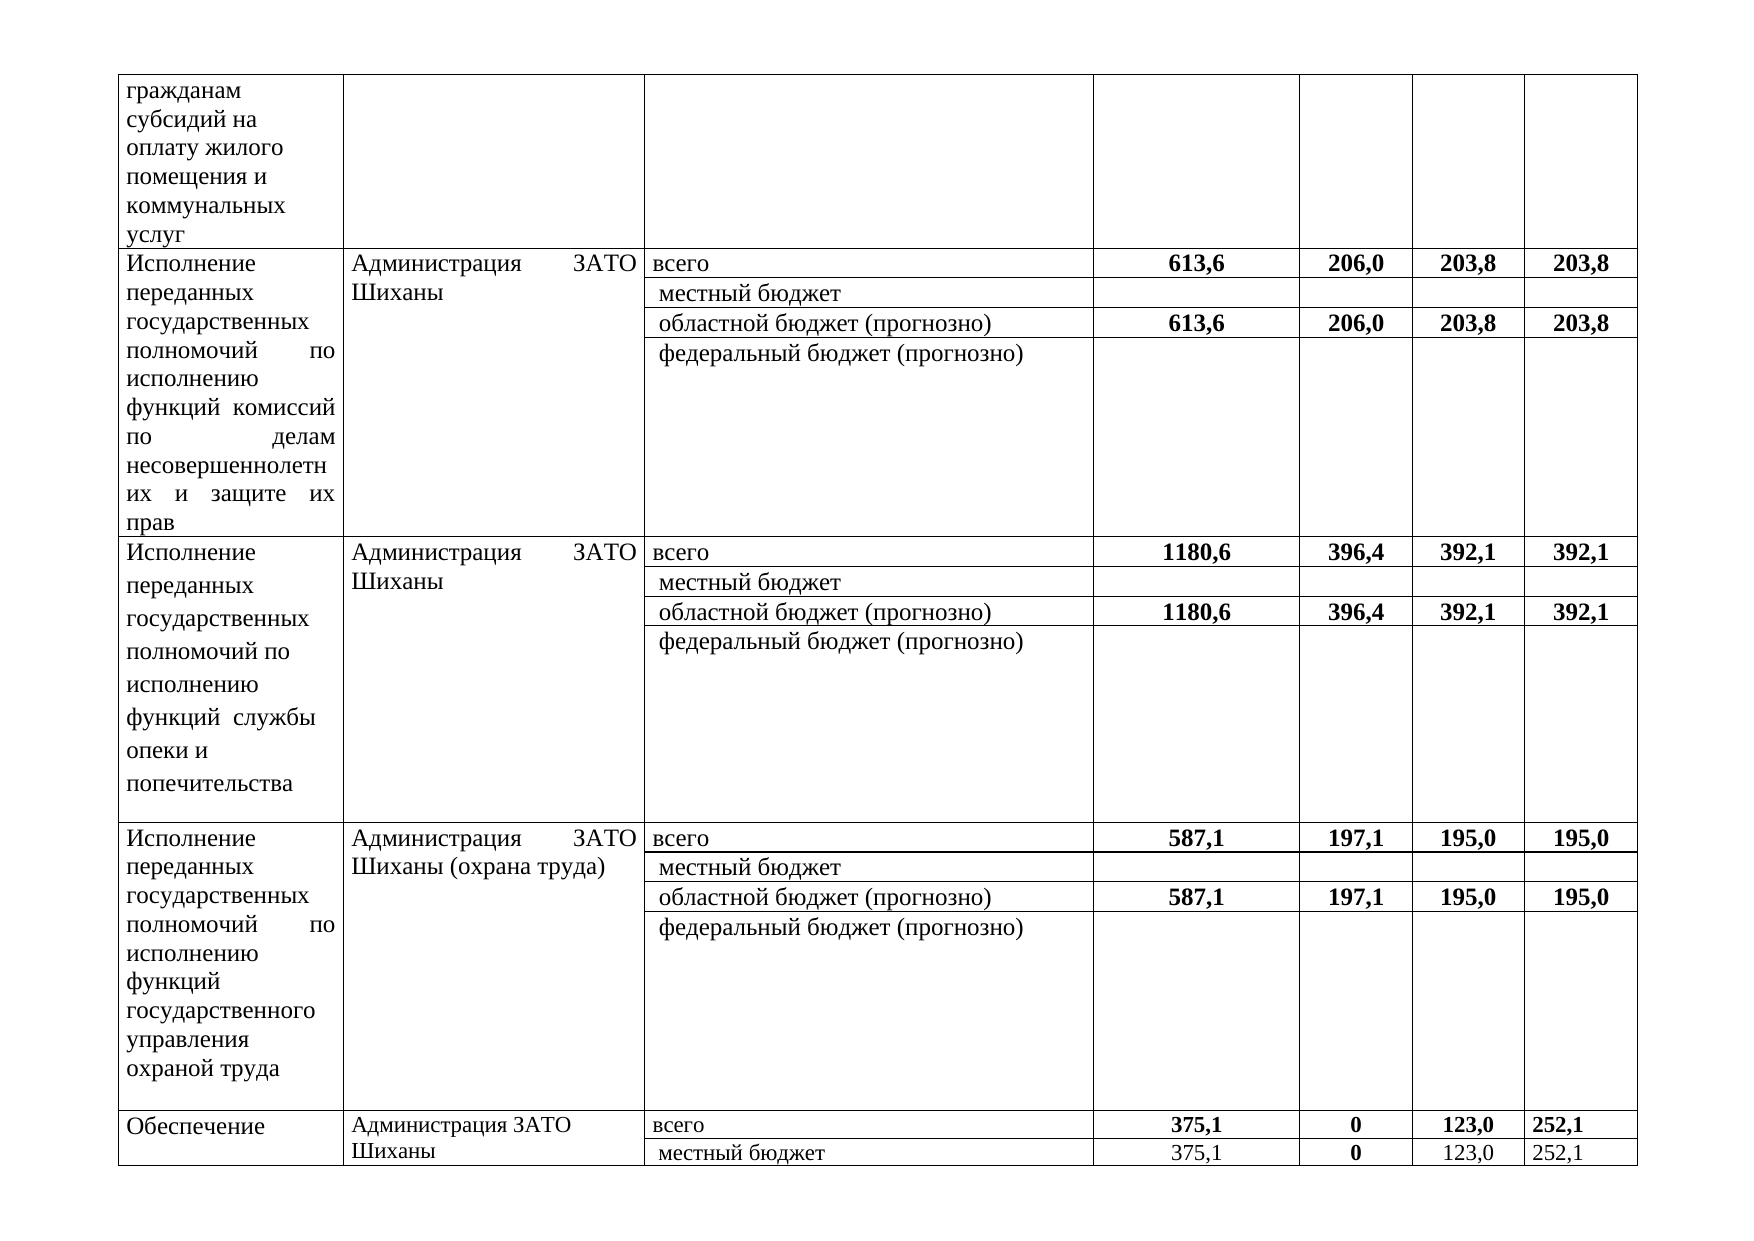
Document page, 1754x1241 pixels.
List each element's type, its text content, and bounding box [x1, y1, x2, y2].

table_cell [1413, 338, 1524, 536]
table_cell [1300, 278, 1412, 307]
table_cell 1180,6 [1094, 537, 1299, 566]
table_cell 1180,6 [1094, 597, 1299, 625]
table_cell [1413, 912, 1524, 1110]
table_cell [1300, 912, 1412, 1110]
table_cell 252,1 [1525, 1139, 1637, 1165]
table_cell [1094, 853, 1299, 881]
table_cell [1300, 626, 1412, 822]
table_cell федеральный бюджет (прогнозно) [645, 626, 1093, 822]
table_cell 587,1 [1094, 882, 1299, 911]
table_cell областной бюджет (прогнозно) [645, 308, 1093, 337]
table_cell областной бюджет (прогнозно) [645, 597, 1093, 625]
table_cell всего [645, 1111, 1093, 1137]
table_cell федеральный бюджет (прогнозно) [645, 912, 1093, 1110]
table_cell Администрация ЗАТО Шиханы (охрана труда) [344, 823, 644, 1110]
table_cell 392,1 [1525, 537, 1637, 566]
table_cell [1094, 278, 1299, 307]
table_cell [1094, 626, 1299, 822]
table_cell [1525, 278, 1637, 307]
table_cell [1413, 278, 1524, 307]
table_cell [1300, 853, 1412, 881]
table_cell областной бюджет (прогнозно) [645, 882, 1093, 911]
table_cell 206,0 [1300, 249, 1412, 277]
table_cell 392,1 [1525, 597, 1637, 625]
table_cell Исполнение переданных государственных полномочий по исполнению функций государственного управления охраной труда [119, 823, 343, 1110]
table_cell 203,8 [1525, 308, 1637, 337]
table_cell 375,1 [1094, 1139, 1299, 1165]
table_cell [1525, 338, 1637, 536]
table_cell 0 [1300, 1111, 1412, 1137]
table_cell местный бюджет [645, 278, 1093, 307]
table_cell [1300, 75, 1412, 247]
table_cell 195,0 [1413, 823, 1524, 851]
table_cell 123,0 [1413, 1111, 1524, 1137]
table_cell федеральный бюджет (прогнозно) [645, 338, 1093, 536]
table_cell 392,1 [1413, 537, 1524, 566]
table_cell [1525, 75, 1637, 247]
table_cell 197,1 [1300, 823, 1412, 851]
table_cell местный бюджет [645, 567, 1093, 596]
table_cell 0 [1300, 1139, 1412, 1165]
table_cell [1413, 853, 1524, 881]
table_cell 375,1 [1094, 1111, 1299, 1137]
table_cell 392,1 [1413, 597, 1524, 625]
table_cell [1413, 75, 1524, 247]
table_cell 613,6 [1094, 308, 1299, 337]
table_cell Администрация ЗАТО Шиханы [344, 537, 644, 822]
table_cell 396,4 [1300, 537, 1412, 566]
table_cell Исполнение переданных государственных полномочий по исполнению функций комиссий по делам несовершеннолетних и защите их прав [119, 249, 343, 536]
table_cell 396,4 [1300, 597, 1412, 625]
table_cell [1413, 567, 1524, 596]
table_cell 206,0 [1300, 308, 1412, 337]
table_cell [1094, 912, 1299, 1110]
table_cell [1094, 567, 1299, 596]
table_cell 197,1 [1300, 882, 1412, 911]
table_cell 587,1 [1094, 823, 1299, 851]
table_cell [344, 249, 644, 536]
table_cell 195,0 [1413, 882, 1524, 911]
table_cell всего [645, 249, 1093, 277]
table_cell Администрация ЗАТО Шиханы [344, 1111, 644, 1165]
table_cell [1300, 567, 1412, 596]
table_cell 203,8 [1525, 249, 1637, 277]
table_cell [1525, 912, 1637, 1110]
table_cell [1413, 626, 1524, 822]
table_cell 195,0 [1525, 882, 1637, 911]
table_cell [1525, 853, 1637, 881]
table_cell Исполнение переданных государственных полномочий по исполнению функций службы опеки и попечительства [119, 537, 343, 822]
table_cell [1300, 338, 1412, 536]
table_cell местный бюджет [645, 853, 1093, 881]
table_cell [1525, 626, 1637, 822]
table_cell 195,0 [1525, 823, 1637, 851]
table_cell [1094, 75, 1299, 247]
table_cell всего [645, 823, 1093, 851]
table_cell 123,0 [1413, 1139, 1524, 1165]
table_cell 203,8 [1413, 308, 1524, 337]
table_cell [645, 75, 1093, 247]
table_cell [1094, 338, 1299, 536]
table_cell всего [645, 537, 1093, 566]
table_cell Обеспечение льготным проездом в автобусном транспорте автотранспортных предприятий ЗАТО Шиханы студентов проживающих в ЗАТО Шиханы, обучающихся в учебных заведениях г.Вольска [119, 1111, 343, 1165]
table_cell местный бюджет [645, 1139, 1093, 1165]
table_cell 252,1 [1525, 1111, 1637, 1137]
table_cell 613,6 [1094, 249, 1299, 277]
table_cell 203,8 [1413, 249, 1524, 277]
table_cell [1525, 567, 1637, 596]
